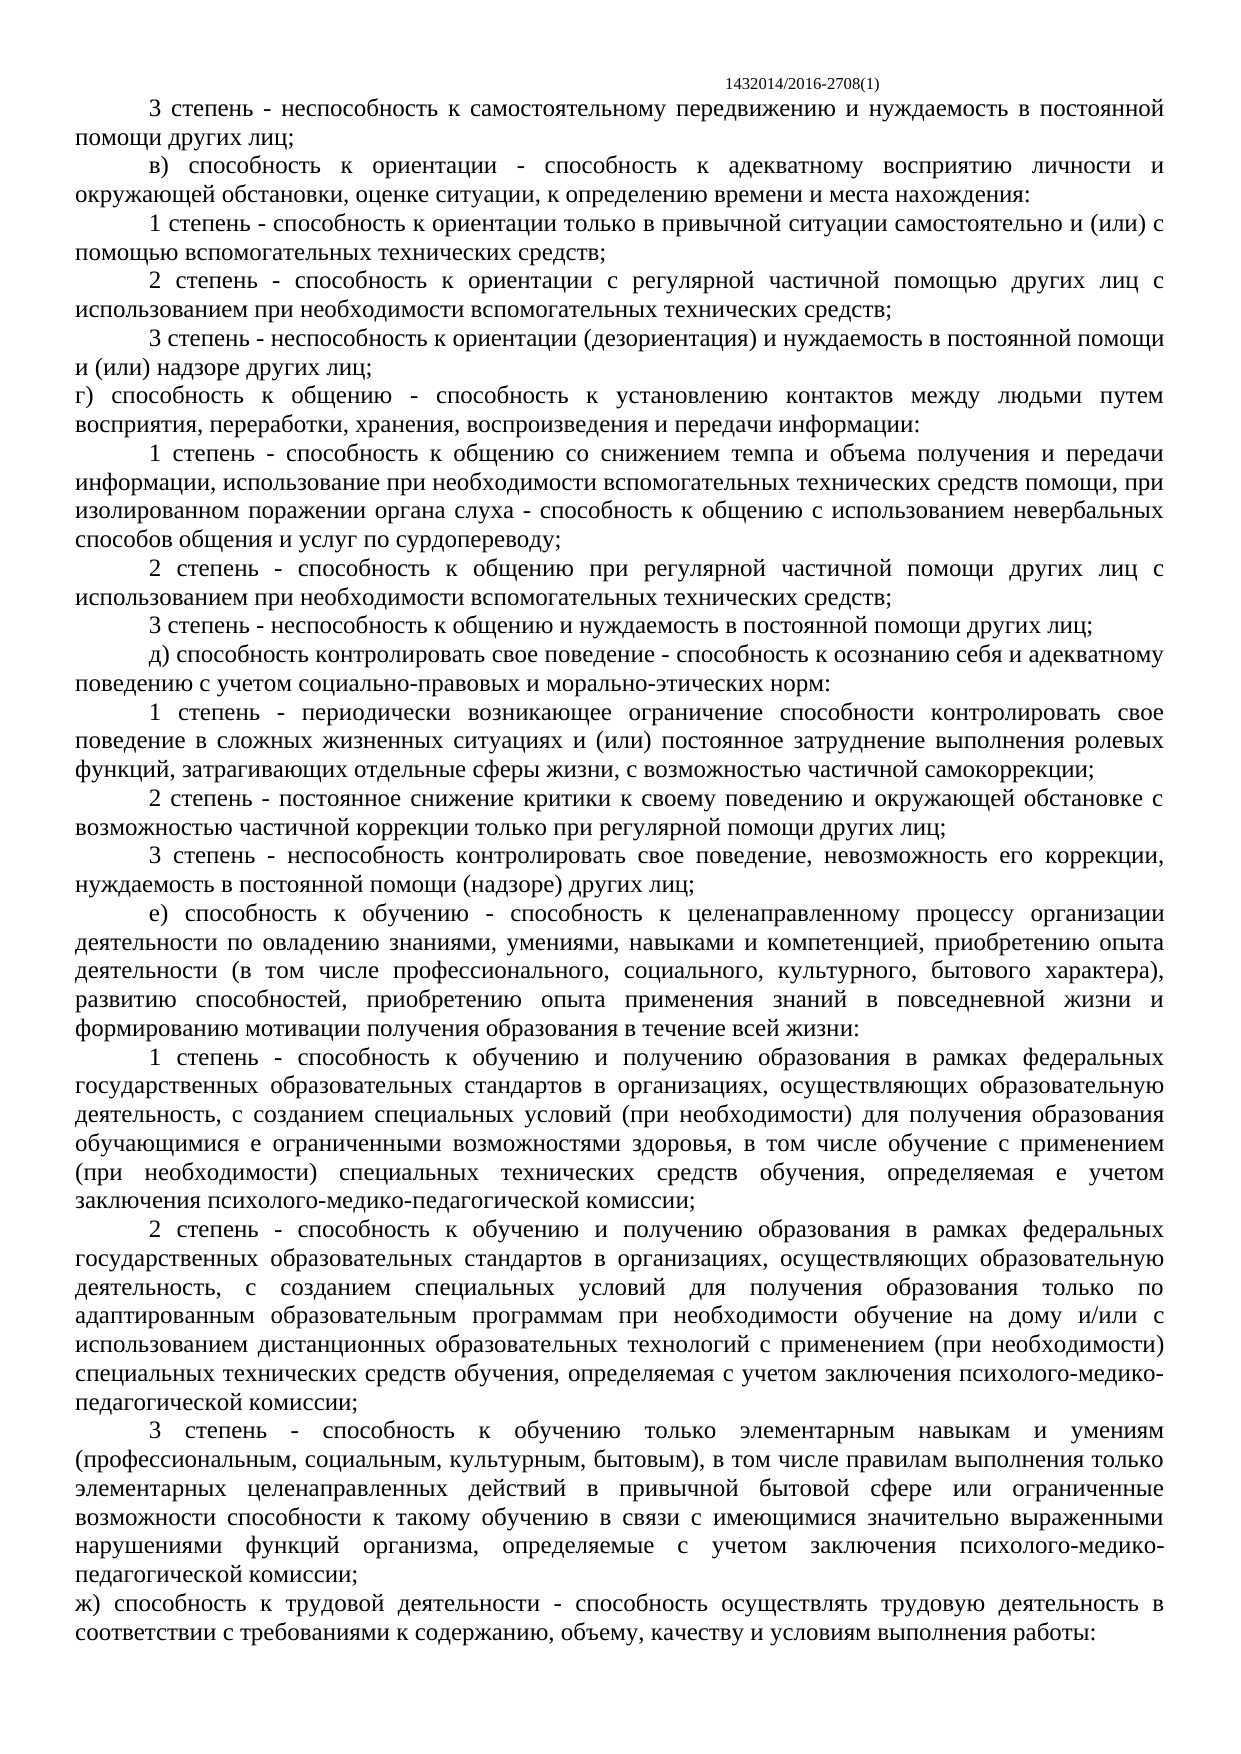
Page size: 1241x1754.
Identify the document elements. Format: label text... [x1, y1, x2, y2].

text 2 степень - способность к общению при регулярной частичной помощи других лиц с использованием при необходимости вспомогательных технических средств; [75, 553, 1165, 610]
text в) способность к ориентации - способность к адекватному восприятию личности и окружающей обстановки, оценке ситуации, к определению времени и места нахождения: [75, 150, 1165, 208]
text 3 степень - неспособность к самостоятельному передвижению и нуждаемость в постоянной помощи других лиц; [75, 93, 1165, 150]
text 3 степень - неспособность к общению и нуждаемость в постоянной помощи других лиц; [75, 610, 1165, 639]
text 2 степень - постоянное снижение критики к своему поведению и окружающей обстановке с возможностью частичной коррекции только при регулярной помощи других лиц; [75, 783, 1165, 840]
text 1 степень - способность к общению со снижением темпа и объема получения и передачи информации, использование при необходимости вспомогательных технических средств помощи, при изолированном поражении органа слуха - способность к общению с использованием невербальных способов общения и услуг по сурдопереводу; [75, 438, 1165, 553]
text ж) способность к трудовой деятельности - способность осуществлять трудовую деятельность в соответствии с требованиями к содержанию, объему, качеству и условиям выполнения работы: [75, 1588, 1165, 1645]
text е) способность к обучению - способность к целенаправленному процессу организации деятельности по овладению знаниями, умениями, навыками и компетенцией, приобретению опыта деятельности (в том числе профессионального, социального, культурного, бытового характера), развитию способностей, приобретению опыта применения знаний в повседневной жизни и формированию мотивации получения образования в течение всей жизни: [75, 898, 1165, 1042]
text д) способность контролировать свое поведение - способность к осознанию себя и адекватному поведению с учетом социально-правовых и морально-этических норм: [75, 639, 1165, 697]
text 3 степень - неспособность контролировать свое поведение, невозможность его коррекции, нуждаемость в постоянной помощи (надзоре) других лиц; [75, 840, 1165, 898]
text 1 степень - периодически возникающее ограничение способности контролировать свое поведение в сложных жизненных ситуациях и (или) постоянное затруднение выполнения ролевых функций, затрагивающих отдельные сферы жизни, с возможностью частичной самокоррекции; [75, 697, 1165, 783]
text 1 степень - способность к обучению и получению образования в рамках федеральных государственных образовательных стандартов в организациях, осуществляющих образовательную деятельность, с созданием специальных условий (при необходимости) для получения образования обучающимися е ограниченными возможностями здоровья, в том числе обучение с применением (при необходимости) специальных технических средств обучения, определяемая е учетом заключения психолого-медико-педагогической комиссии; [75, 1042, 1165, 1214]
text 3 степень - неспособность к ориентации (дезориентация) и нуждаемость в постоянной помощи и (или) надзоре других лиц; [75, 323, 1165, 380]
text 2 степень - способность к обучению и получению образования в рамках федеральных государственных образовательных стандартов в организациях, осуществляющих образовательную деятельность, с созданием специальных условий для получения образования только по адаптированным образовательным программам при необходимости обучение на дому и/или с использованием дистанционных образовательных технологий с применением (при необходимости) специальных технических средств обучения, определяемая с учетом заключения психолого-медико-педагогической комиссии; [75, 1214, 1165, 1415]
text 2 степень - способность к ориентации с регулярной частичной помощью других лиц с использованием при необходимости вспомогательных технических средств; [75, 265, 1165, 323]
text г) способность к общению - способность к установлению контактов между людьми путем восприятия, переработки, хранения, воспроизведения и передачи информации: [75, 380, 1165, 438]
text 1 степень - способность к ориентации только в привычной ситуации самостоятельно и (или) с помощью вспомогательных технических средств; [75, 208, 1165, 265]
text 3 степень - способность к обучению только элементарным навыкам и умениям (профессиональным, социальным, культурным, бытовым), в том числе правилам выполнения только элементарных целенаправленных действий в привычной бытовой сфере или ограниченные возможности способности к такому обучению в связи с имеющимися значительно выраженными нарушениями функций организма, определяемые с учетом заключения психолого-медико-педагогической комиссии; [75, 1415, 1165, 1588]
